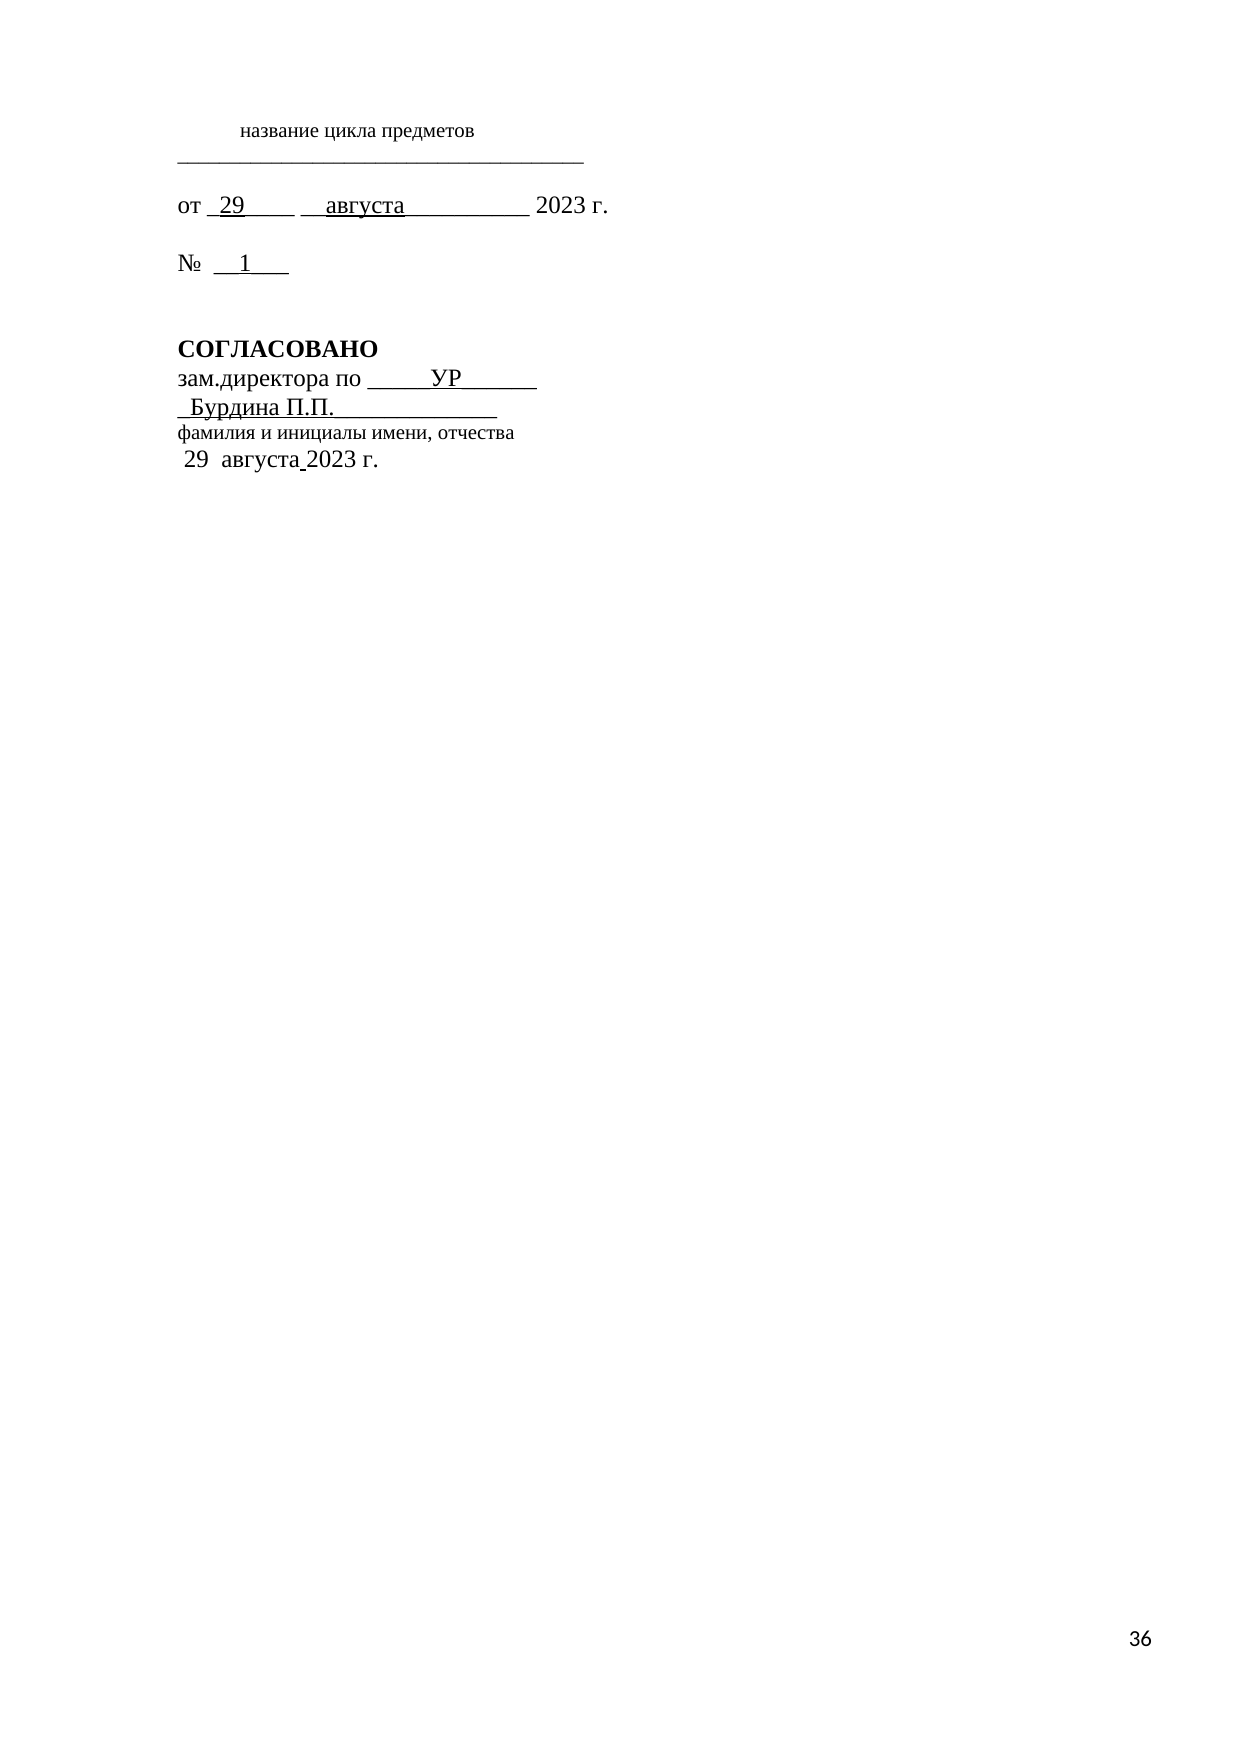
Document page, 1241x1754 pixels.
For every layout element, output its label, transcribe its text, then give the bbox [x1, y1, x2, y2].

text _Бурдина П.П._____________ [177, 392, 1152, 420]
text зам.директора по _____УР______ [177, 363, 1152, 392]
text СОГЛАСОВАНО [177, 334, 1152, 363]
text от _29____ __августа__________ 2023 г. [177, 190, 1152, 219]
text _______________________________________ [177, 142, 1152, 166]
text фамилия и инициалы имени, отчества [177, 420, 1152, 444]
text название цикла предметов [177, 118, 1152, 142]
text № __1___ [177, 248, 1152, 277]
text 29 августа 2023 г. [177, 444, 1152, 473]
